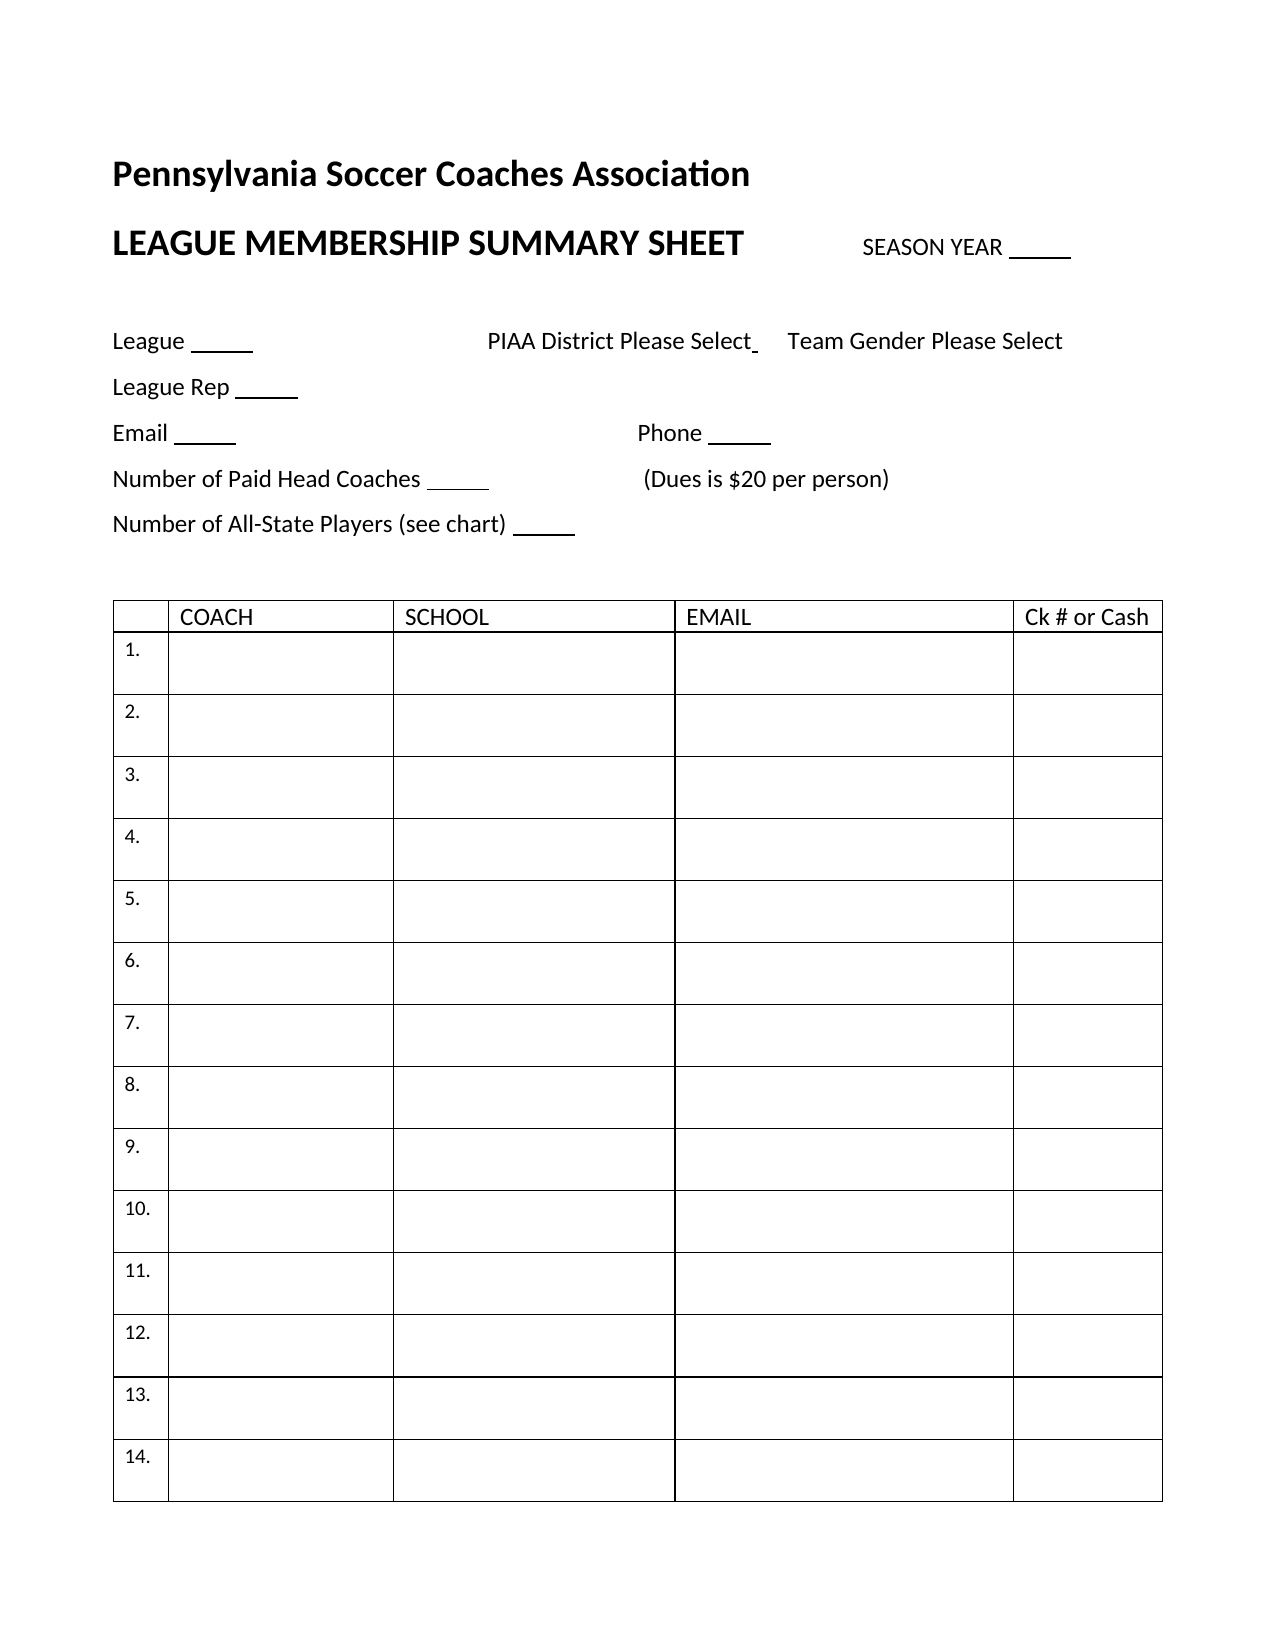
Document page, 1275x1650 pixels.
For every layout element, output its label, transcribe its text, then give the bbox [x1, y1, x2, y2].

table_cell [676, 1005, 1013, 1066]
table_cell [394, 1378, 674, 1438]
table_cell [676, 819, 1013, 880]
table_cell [1014, 1129, 1162, 1190]
table_cell [394, 1005, 674, 1066]
table_cell [114, 1005, 168, 1066]
table_cell [1014, 1253, 1162, 1314]
table_cell [114, 1253, 168, 1314]
table_cell [114, 1067, 168, 1128]
table_cell [394, 695, 674, 756]
text Number of All-State Players (see chart) [112, 508, 1162, 539]
table_cell [676, 695, 1013, 756]
table_cell [394, 881, 674, 942]
table_cell [1014, 1191, 1162, 1252]
table_cell [676, 757, 1013, 818]
table_cell [114, 633, 168, 693]
table_cell [394, 1129, 674, 1190]
text League Rep [112, 371, 1162, 402]
table_cell [394, 633, 674, 693]
table_cell [394, 1067, 674, 1128]
table_header EMAIL [676, 601, 1013, 631]
table_cell [394, 1315, 674, 1376]
table_cell [1014, 633, 1162, 693]
table_cell [169, 1253, 393, 1314]
table_cell [169, 757, 393, 818]
table_cell [114, 1378, 168, 1438]
table_cell [114, 757, 168, 818]
table_cell [169, 633, 393, 693]
table_cell [1014, 757, 1162, 818]
table_cell [676, 1129, 1013, 1190]
table_cell [114, 819, 168, 880]
table_cell [394, 1191, 674, 1252]
table_cell [1014, 695, 1162, 756]
table_cell [394, 819, 674, 880]
table_cell [169, 881, 393, 942]
table_cell [169, 1067, 393, 1128]
table_cell [676, 633, 1013, 693]
table_cell [169, 1129, 393, 1190]
table_cell [394, 1253, 674, 1314]
table_cell [114, 695, 168, 756]
table_cell [1014, 1067, 1162, 1128]
table_cell [676, 1253, 1013, 1314]
text LEAGUE MEMBERSHIP SUMMARY SHEET SEASON YEAR [112, 219, 1162, 310]
table_cell [1014, 943, 1162, 1004]
table_cell [676, 1378, 1013, 1438]
text League PIAA District Team Gender [112, 326, 1162, 356]
table_cell [114, 1440, 168, 1501]
table_cell [114, 1191, 168, 1252]
table_cell [114, 1315, 168, 1376]
table_cell [676, 1440, 1013, 1501]
text Number of Paid Head Coaches (Dues is $20 per person) [112, 463, 1162, 493]
table_header [114, 601, 168, 631]
table_cell [676, 881, 1013, 942]
text Pennsylvania Soccer Coaches Association [112, 150, 1162, 196]
table_cell [114, 1129, 168, 1190]
table_cell [1014, 1440, 1162, 1501]
table_cell [1014, 1315, 1162, 1376]
table_cell [169, 1005, 393, 1066]
table_cell [1014, 1005, 1162, 1066]
text Email Phone [112, 417, 1162, 447]
table_cell [394, 757, 674, 818]
table_cell [1014, 1378, 1162, 1438]
table_cell [676, 1191, 1013, 1252]
table_cell [676, 1067, 1013, 1128]
table_header SCHOOL [394, 601, 674, 631]
table_cell [394, 943, 674, 1004]
table_cell [169, 943, 393, 1004]
table_cell [676, 943, 1013, 1004]
table_cell [676, 1315, 1013, 1376]
table_cell [114, 943, 168, 1004]
table_cell [169, 695, 393, 756]
table_cell [1014, 819, 1162, 880]
table_cell [169, 1315, 393, 1376]
table_cell [169, 819, 393, 880]
table_cell [1014, 881, 1162, 942]
table_cell [394, 1440, 674, 1501]
table_cell [169, 1440, 393, 1501]
table_header COACH [169, 601, 393, 631]
table_cell [114, 881, 168, 942]
table_cell [169, 1378, 393, 1438]
table_header Ck # or Cash [1014, 601, 1162, 631]
table_cell [169, 1191, 393, 1252]
